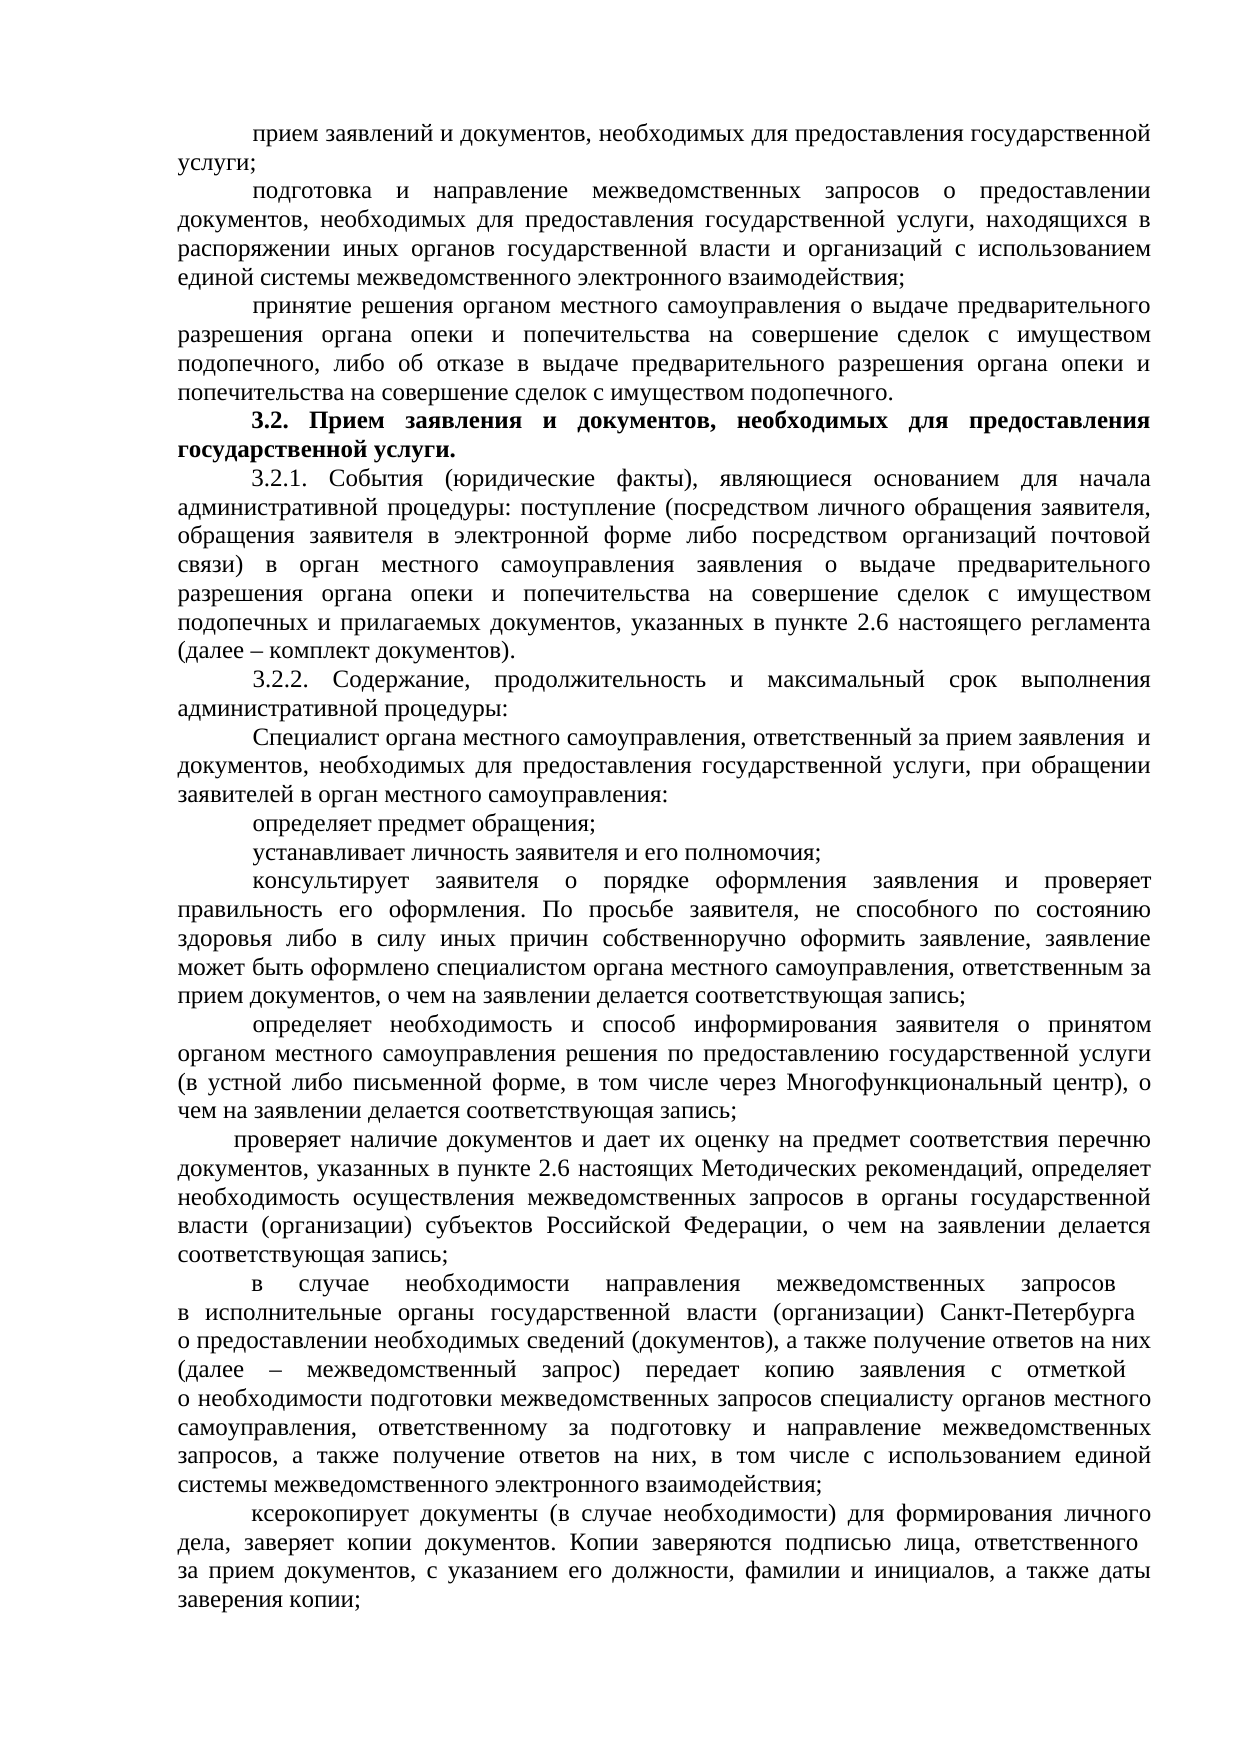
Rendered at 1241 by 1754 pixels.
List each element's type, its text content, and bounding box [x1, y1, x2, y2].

text Специалист органа местного самоуправления, ответственный за прием заявления и документов, необходимых для предоставления государственной услуги, при обращении заявителей в орган местного самоуправления: [177, 722, 1152, 808]
text подготовка и направление межведомственных запросов о предоставлении документов, необходимых для предоставления государственной услуги, находящихся в распоряжении иных органов государственной власти и организаций с использованием единой системы межведомственного электронного взаимодействия; [177, 176, 1152, 291]
text определяет необходимость и способ информирования заявителя о принятом органом местного самоуправления решения по предоставлению государственной услуги (в устной либо письменной форме, в том числе через Многофункциональный центр), о чем на заявлении делается соответствующая запись; [177, 1009, 1152, 1124]
text 3.2. Прием заявления и документов, необходимых для предоставления государственной услуги. [177, 406, 1152, 463]
text в случае необходимости направления межведомственных запросов в исполнительные органы государственной власти (организации) Санкт-Петербурга о предоставлении необходимых сведений (документов), а также получение ответов на них (далее – межведомственный запрос) передает копию заявления с отметкой о необходимости подготовки межведомственных запросов специалисту органов местного самоуправления, ответственному за подготовку и направление межведомственных запросов, а также получение ответов на них, в том числе с использованием единой системы межведомственного электронного взаимодействия; [177, 1268, 1152, 1498]
text устанавливает личность заявителя и его полномочия; [177, 837, 1152, 866]
text проверяет наличие документов и дает их оценку на предмет соответствия перечню документов, указанных в пункте 2.6 настоящих Методических рекомендаций, определяет необходимость осуществления межведомственных запросов в органы государственной власти (организации) субъектов Российской Федерации, о чем на заявлении делается соответствующая запись; [177, 1124, 1152, 1268]
text определяет предмет обращения; [177, 808, 1152, 837]
text 3.2.2. Содержание, продолжительность и максимальный срок выполнения административной процедуры: [177, 664, 1152, 722]
text прием заявлений и документов, необходимых для предоставления государственной услуги; [177, 118, 1152, 176]
text принятие решения органом местного самоуправления о выдаче предварительного разрешения органа опеки и попечительства на совершение сделок с имуществом подопечного, либо об отказе в выдаче предварительного разрешения органа опеки и попечительства на совершение сделок с имуществом подопечного. [177, 291, 1152, 406]
text консультирует заявителя о порядке оформления заявления и проверяет правильность его оформления. По просьбе заявителя, не способного по состоянию здоровья либо в силу иных причин собственноручно оформить заявление, заявление может быть оформлено специалистом органа местного самоуправления, ответственным за прием документов, о чем на заявлении делается соответствующая запись; [177, 866, 1152, 1009]
text ксерокопирует документы (в случае необходимости) для формирования личного дела, заверяет копии документов. Копии заверяются подписью лица, ответственного за прием документов, с указанием его должности, фамилии и инициалов, а также даты заверения копии; [177, 1498, 1152, 1613]
text 3.2.1. События (юридические факты), являющиеся основанием для начала административной процедуры: поступление (посредством личного обращения заявителя, обращения заявителя в электронной форме либо посредством организаций почтовой связи) в орган местного самоуправления заявления о выдаче предварительного разрешения органа опеки и попечительства на совершение сделок с имуществом подопечных и прилагаемых документов, указанных в пункте 2.6 настоящего регламента (далее – комплект документов). [177, 463, 1152, 664]
